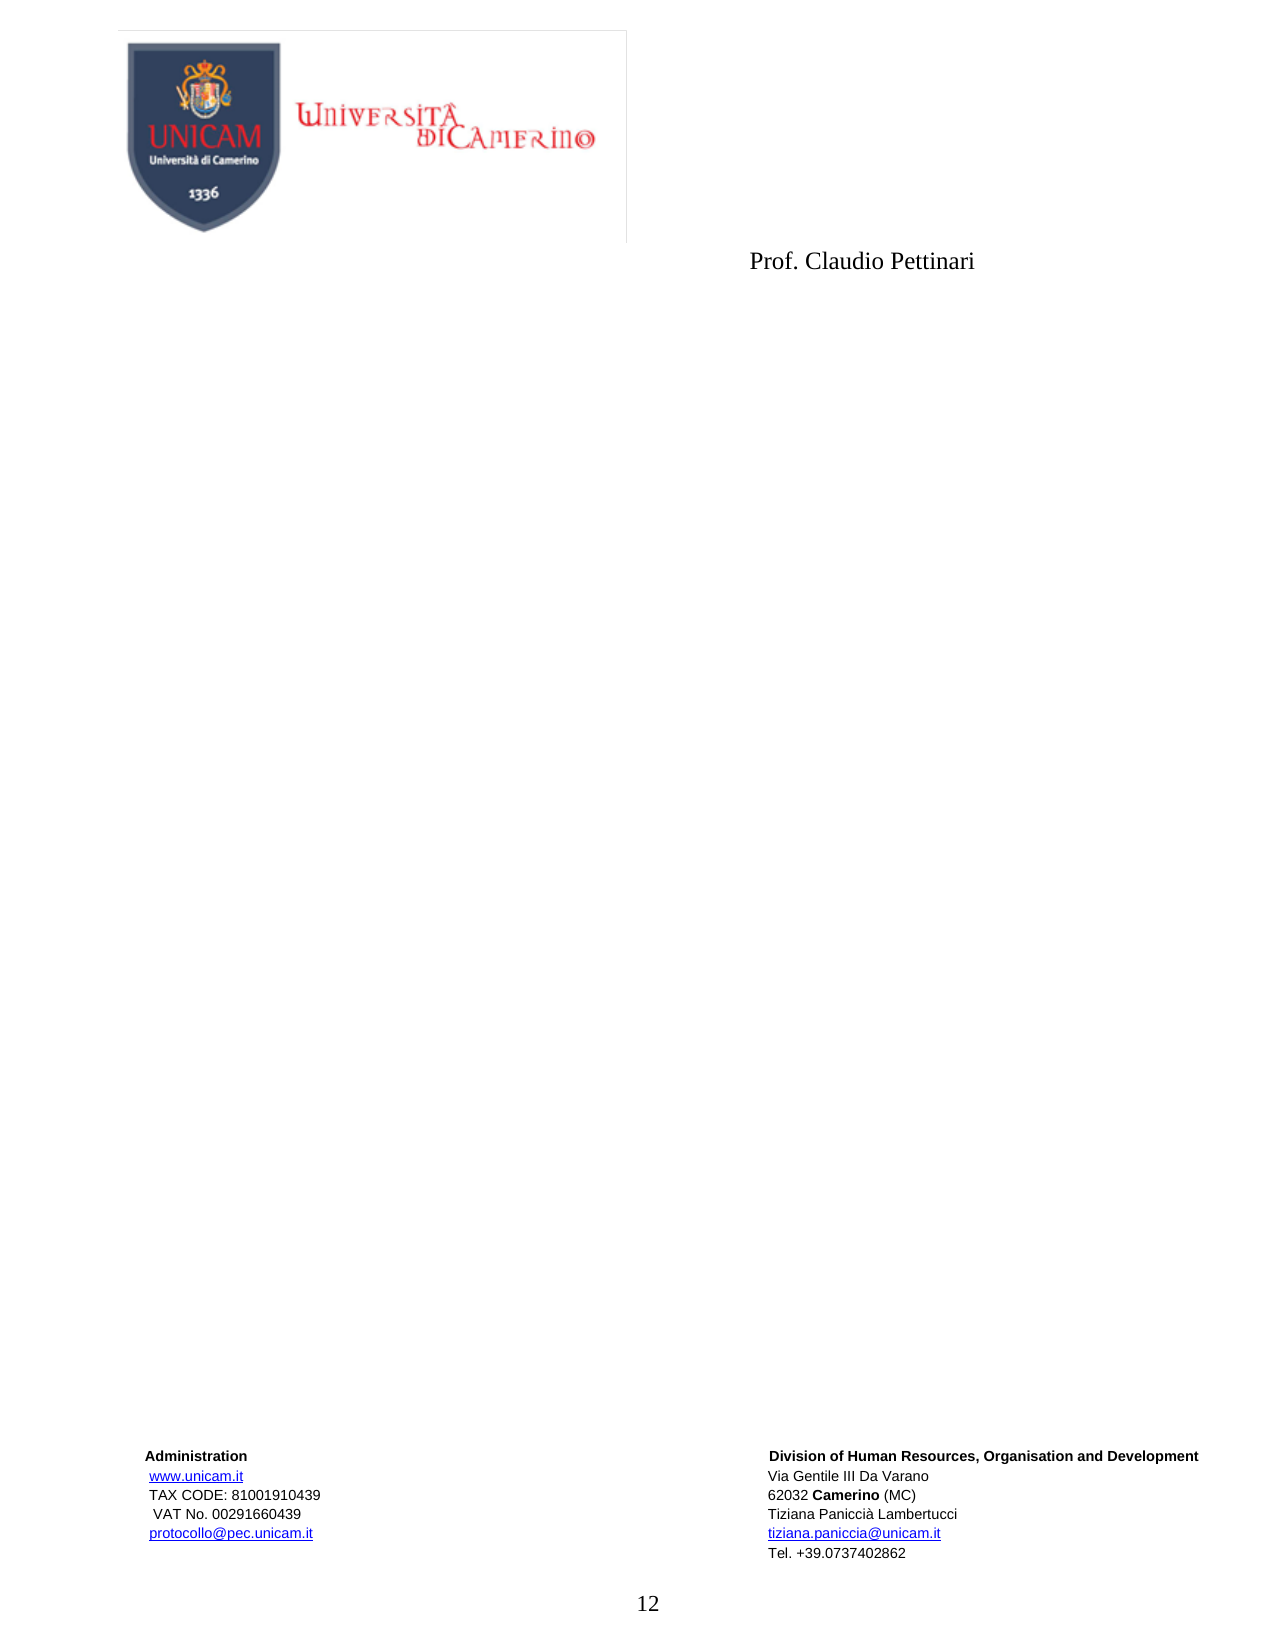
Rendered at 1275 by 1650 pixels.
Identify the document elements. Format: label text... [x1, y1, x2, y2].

text Prof. Claudio Pettinari [118, 246, 1122, 275]
picture [118, 29, 628, 243]
